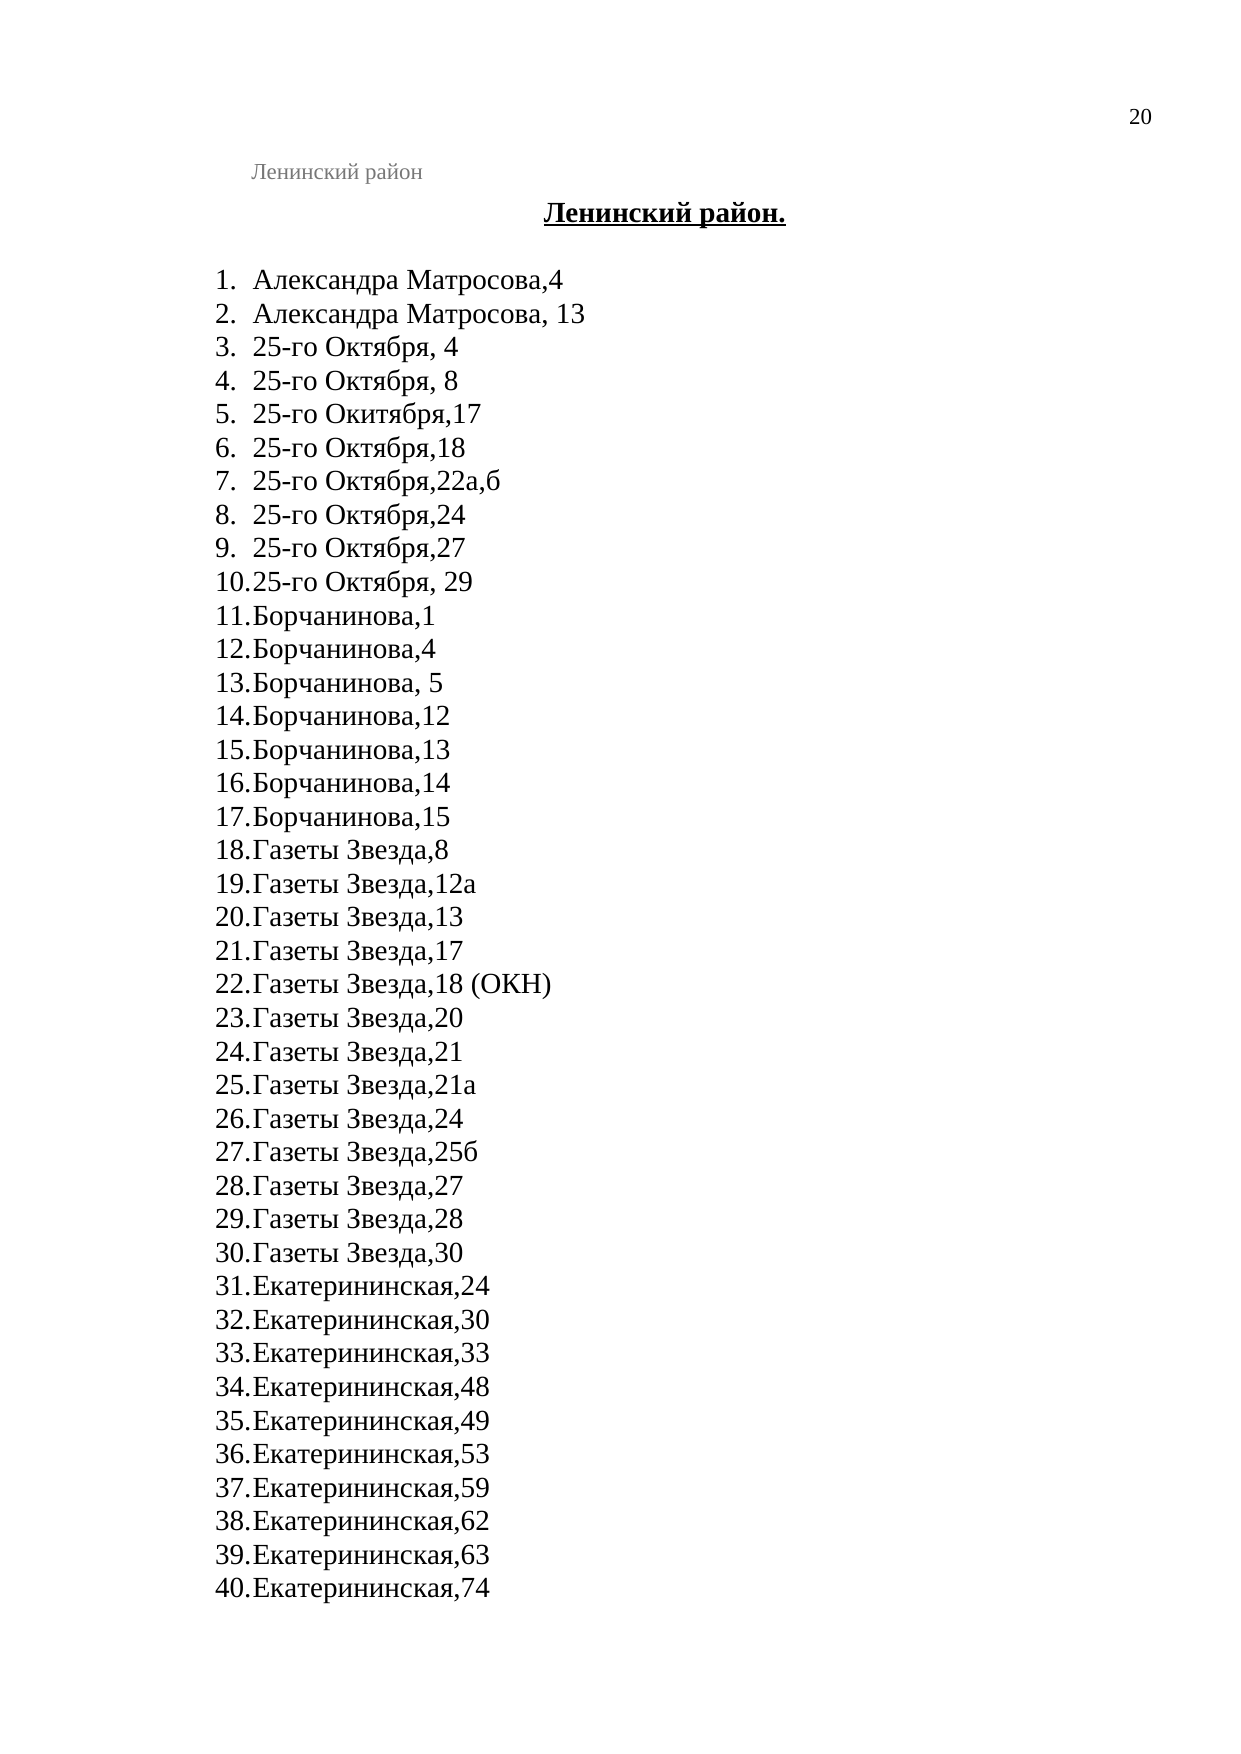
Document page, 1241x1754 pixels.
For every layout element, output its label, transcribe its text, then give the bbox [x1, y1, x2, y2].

list Борчанинова,12 [215, 698, 1152, 732]
list Газеты Звезда,28 [215, 1201, 1152, 1235]
list Екатерининская,63 [215, 1537, 1152, 1570]
list Борчанинова,15 [215, 799, 1152, 832]
list Екатерининская,59 [215, 1470, 1152, 1503]
list 25-го Октября, 4 [215, 329, 1152, 363]
list Борчанинова,1 [215, 598, 1152, 631]
list Газеты Звезда,25б [215, 1134, 1152, 1168]
list Екатерининская,48 [215, 1369, 1152, 1403]
list Газеты Звезда,12а [215, 866, 1152, 899]
list Екатерининская,30 [215, 1302, 1152, 1336]
list Газеты Звезда,17 [215, 933, 1152, 967]
list Газеты Звезда,21 [215, 1034, 1152, 1067]
list Газеты Звезда,8 [215, 832, 1152, 866]
list 25-го Октября,27 [215, 531, 1152, 564]
list Александра Матросова,4 [215, 262, 1152, 296]
list 25-го Окитября,17 [215, 396, 1152, 430]
list Газеты Звезда,27 [215, 1168, 1152, 1201]
list Газеты Звезда,21а [215, 1067, 1152, 1101]
list Борчанинова,14 [215, 765, 1152, 799]
list Газеты Звезда,18 (ОКН) [215, 967, 1152, 1000]
list Газеты Звезда,20 [215, 1000, 1152, 1034]
list Екатерининская,74 [215, 1570, 1152, 1604]
list 25-го Октября,22а,б [215, 463, 1152, 497]
list Борчанинова,13 [215, 732, 1152, 765]
text Ленинский район. [177, 195, 1152, 229]
list Газеты Звезда,30 [215, 1235, 1152, 1268]
list Александра Матросова, 13 [215, 296, 1152, 329]
list Екатерининская,53 [215, 1436, 1152, 1470]
list Екатерининская,24 [215, 1268, 1152, 1302]
list Борчанинова, 5 [215, 665, 1152, 698]
list Екатерининская,33 [215, 1336, 1152, 1369]
list Екатерининская,62 [215, 1503, 1152, 1537]
list 25-го Октября, 29 [215, 564, 1152, 598]
list Газеты Звезда,24 [215, 1101, 1152, 1134]
list 25-го Октября,24 [215, 497, 1152, 531]
list Екатерининская,49 [215, 1403, 1152, 1436]
list 25-го Октября, 8 [215, 363, 1152, 396]
list 25-го Октября,18 [215, 430, 1152, 463]
list Газеты Звезда,13 [215, 899, 1152, 933]
list Борчанинова,4 [215, 631, 1152, 665]
